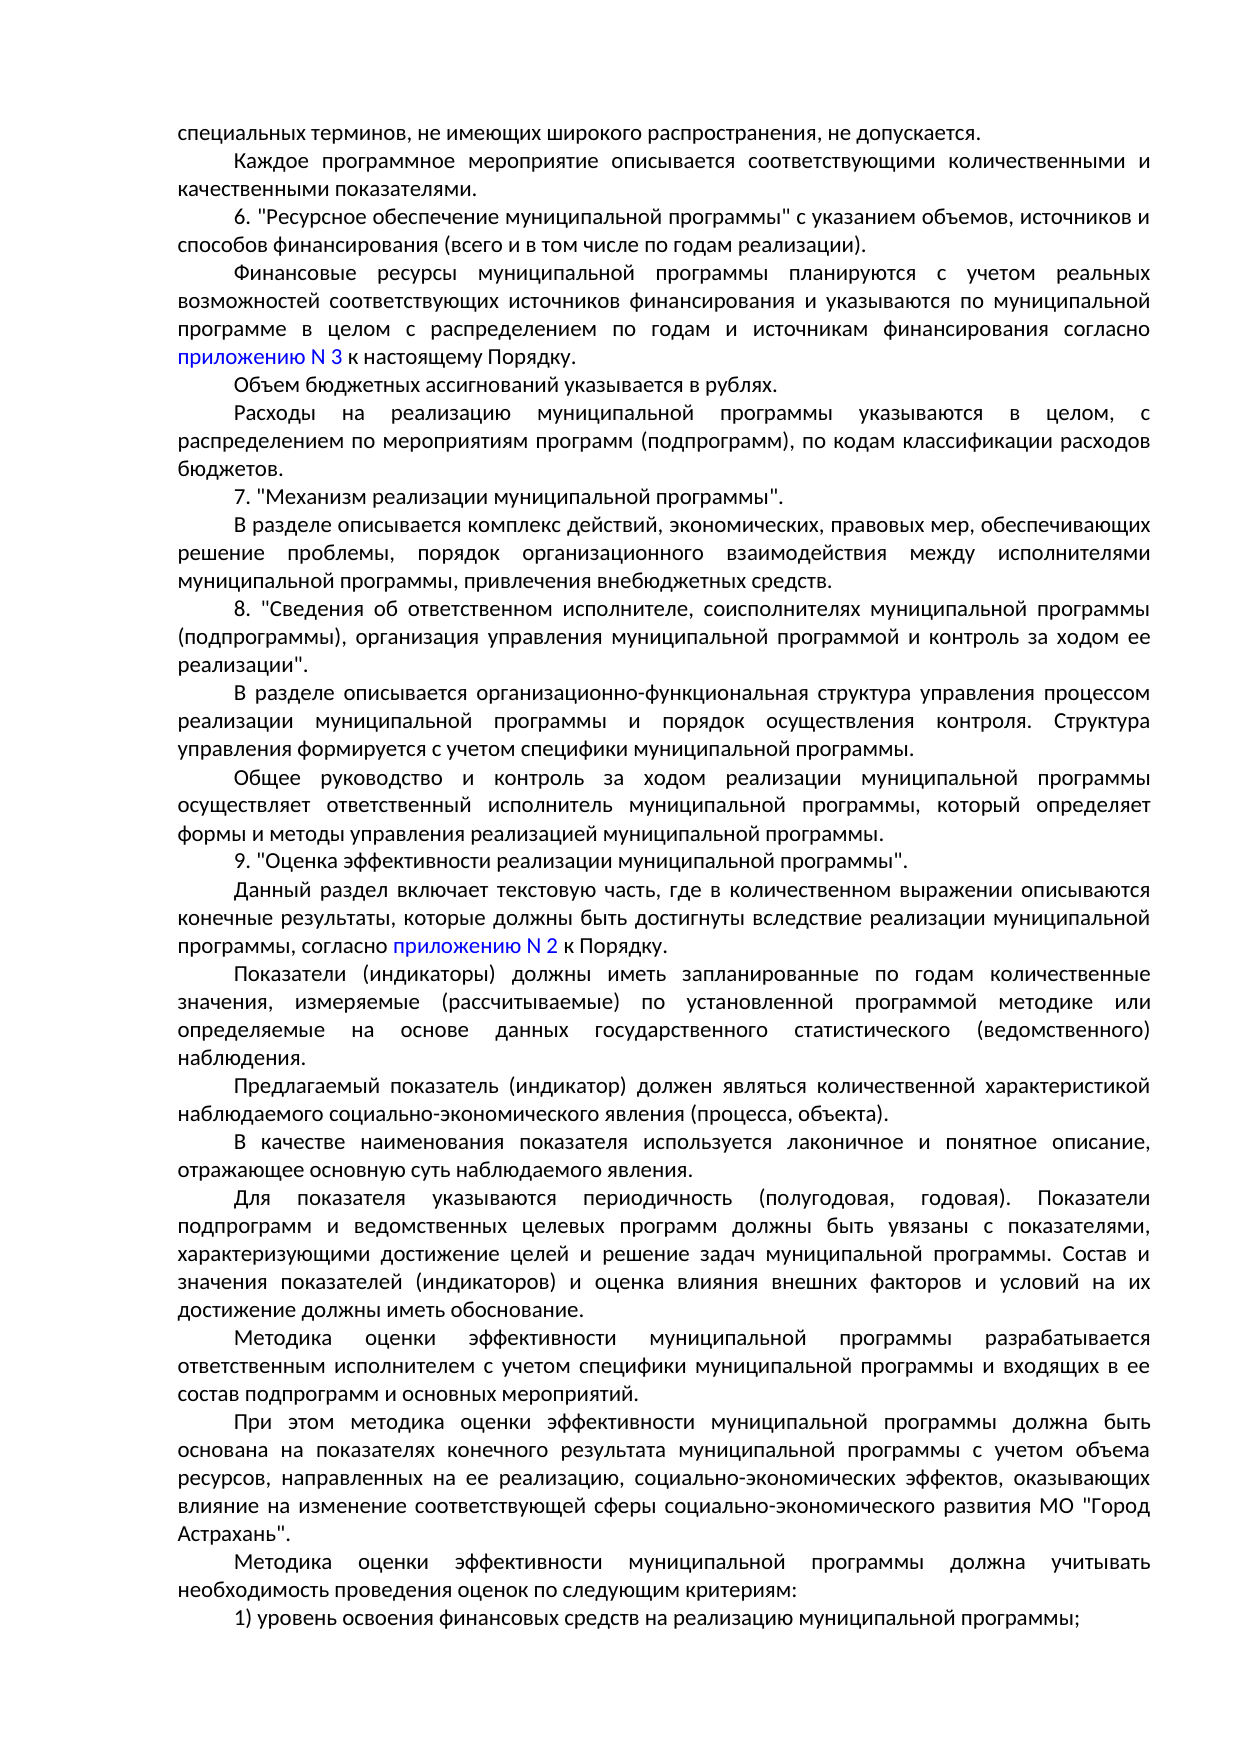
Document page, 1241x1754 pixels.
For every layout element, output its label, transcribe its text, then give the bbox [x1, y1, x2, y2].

text Для показателя указываются периодичность (полугодовая, годовая). Показатели подпрограмм и ведомственных целевых программ должны быть увязаны с показателями, характеризующими достижение целей и решение задач муниципальной программы. Состав и значения показателей (индикаторов) и оценка влияния внешних факторов и условий на их достижение должны иметь обоснование. [177, 1183, 1152, 1323]
text В разделе описывается комплекс действий, экономических, правовых мер, обеспечивающих решение проблемы, порядок организационного взаимодействия между исполнителями муниципальной программы, привлечения внебюджетных средств. [177, 510, 1152, 594]
text 8. "Сведения об ответственном исполнителе, соисполнителях муниципальной программы (подпрограммы), организация управления муниципальной программой и контроль за ходом ее реализации". [177, 594, 1152, 678]
text 6. "Ресурсное обеспечение муниципальной программы" с указанием объемов, источников и способов финансирования (всего и в том числе по годам реализации). [177, 202, 1152, 258]
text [177, 118, 1152, 146]
text Показатели (индикаторы) должны иметь запланированные по годам количественные значения, измеряемые (рассчитываемые) по установленной программой методике или определяемые на основе данных государственного статистического (ведомственного) наблюдения. [177, 959, 1152, 1071]
text Финансовые ресурсы муниципальной программы планируются с учетом реальных возможностей соответствующих источников финансирования и указываются по муниципальной программе в целом с распределением по годам и источникам финансирования согласно приложению N 3 к настоящему Порядку. [177, 258, 1152, 370]
text 1) уровень освоения финансовых средств на реализацию муниципальной программы; [177, 1603, 1152, 1631]
text Предлагаемый показатель (индикатор) должен являться количественной характеристикой наблюдаемого социально-экономического явления (процесса, объекта). [177, 1071, 1152, 1127]
text Каждое программное мероприятие описывается соответствующими количественными и качественными показателями. [177, 146, 1152, 202]
text В разделе описывается организационно-функциональная структура управления процессом реализации муниципальной программы и порядок осуществления контроля. Структура управления формируется с учетом специфики муниципальной программы. [177, 678, 1152, 763]
text 7. "Механизм реализации муниципальной программы". [177, 482, 1152, 510]
text 9. "Оценка эффективности реализации муниципальной программы". [177, 847, 1152, 875]
text Методика оценки эффективности муниципальной программы разрабатывается ответственным исполнителем с учетом специфики муниципальной программы и входящих в ее состав подпрограмм и основных мероприятий. [177, 1323, 1152, 1407]
text Расходы на реализацию муниципальной программы указываются в целом, с распределением по мероприятиям программ (подпрограмм), по кодам классификации расходов бюджетов. [177, 398, 1152, 482]
text Объем бюджетных ассигнований указывается в рублях. [177, 370, 1152, 398]
text При этом методика оценки эффективности муниципальной программы должна быть основана на показателях конечного результата муниципальной программы с учетом объема ресурсов, направленных на ее реализацию, социально-экономических эффектов, оказывающих влияние на изменение соответствующей сферы социально-экономического развития МО "Город Астрахань". [177, 1407, 1152, 1547]
text Методика оценки эффективности муниципальной программы должна учитывать необходимость проведения оценок по следующим критериям: [177, 1547, 1152, 1603]
text Общее руководство и контроль за ходом реализации муниципальной программы осуществляет ответственный исполнитель муниципальной программы, который определяет формы и методы управления реализацией муниципальной программы. [177, 763, 1152, 847]
text Данный раздел включает текстовую часть, где в количественном выражении описываются конечные результаты, которые должны быть достигнуты вследствие реализации муниципальной программы, согласно приложению N 2 к Порядку. [177, 875, 1152, 959]
text В качестве наименования показателя используется лаконичное и понятное описание, отражающее основную суть наблюдаемого явления. [177, 1127, 1152, 1183]
